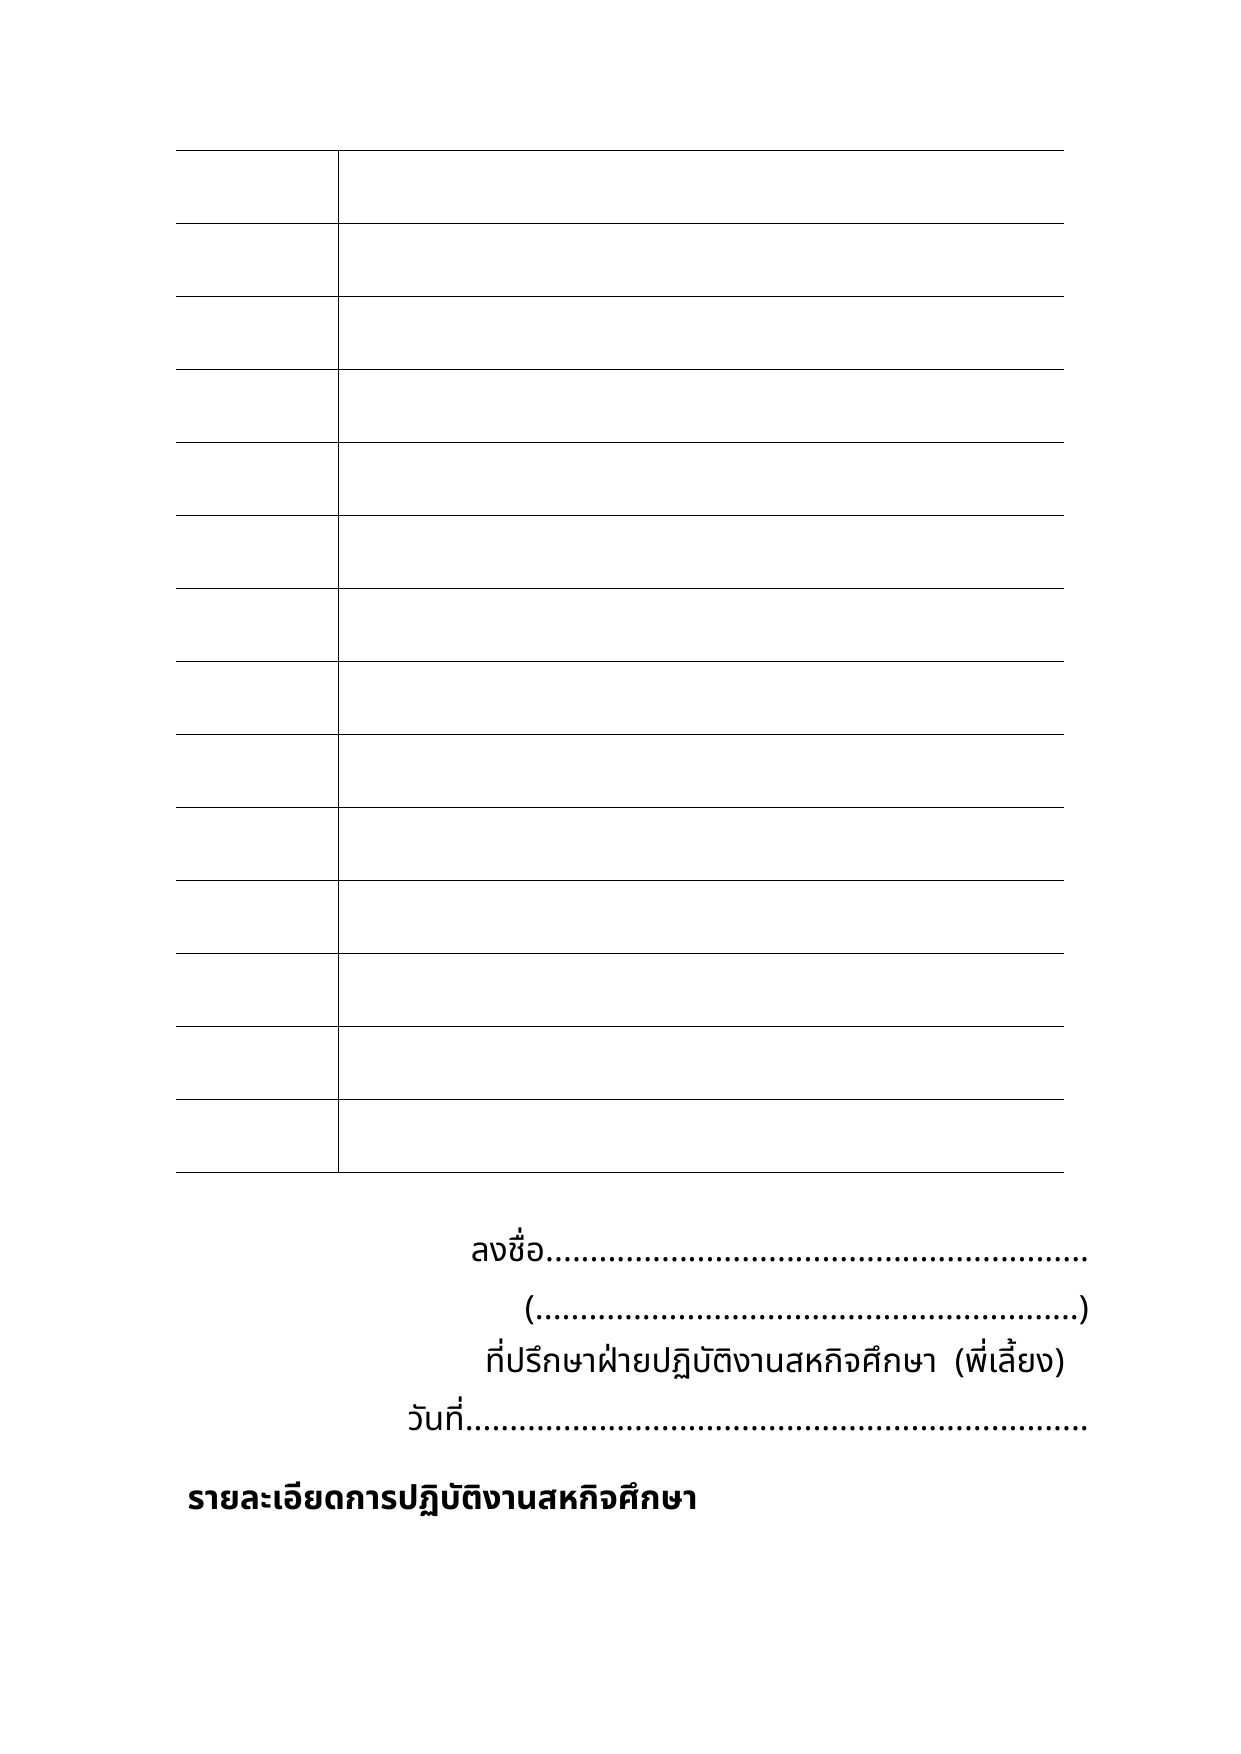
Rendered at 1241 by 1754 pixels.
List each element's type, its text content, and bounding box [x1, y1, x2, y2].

table_cell [339, 516, 1064, 588]
table_cell [176, 443, 338, 515]
table_cell [176, 1100, 338, 1172]
table_cell [339, 881, 1064, 953]
table_cell [339, 370, 1064, 442]
table_cell [176, 589, 338, 661]
table_cell [176, 881, 338, 953]
table_cell [339, 589, 1064, 661]
table_cell [176, 297, 338, 369]
text รายละเอียดการปฏิบัติงานสหกิจศึกษา [187, 1474, 1090, 1524]
table_cell [176, 954, 338, 1026]
table_cell [339, 297, 1064, 369]
table_cell [176, 151, 338, 223]
table_cell [339, 1100, 1064, 1172]
table_cell [176, 735, 338, 807]
table_cell [339, 662, 1064, 734]
table_cell [176, 1027, 338, 1099]
table_cell [339, 1027, 1064, 1099]
table_cell [339, 443, 1064, 515]
table_cell [339, 808, 1064, 880]
table_cell [339, 735, 1064, 807]
table_cell [176, 808, 338, 880]
text ลงชื่อ............................................................. (.............................................................) ที่ปรึกษาฝ่ายปฏิบัติงานสหกิจศึกษา (พี่เลี้ยง) วันที่...................................................................... [187, 1173, 1090, 1445]
table_cell [176, 516, 338, 588]
table_cell [339, 151, 1064, 223]
table_cell [176, 662, 338, 734]
table_cell [339, 224, 1064, 296]
table_cell [176, 224, 338, 296]
table_cell [339, 954, 1064, 1026]
table_cell [176, 370, 338, 442]
